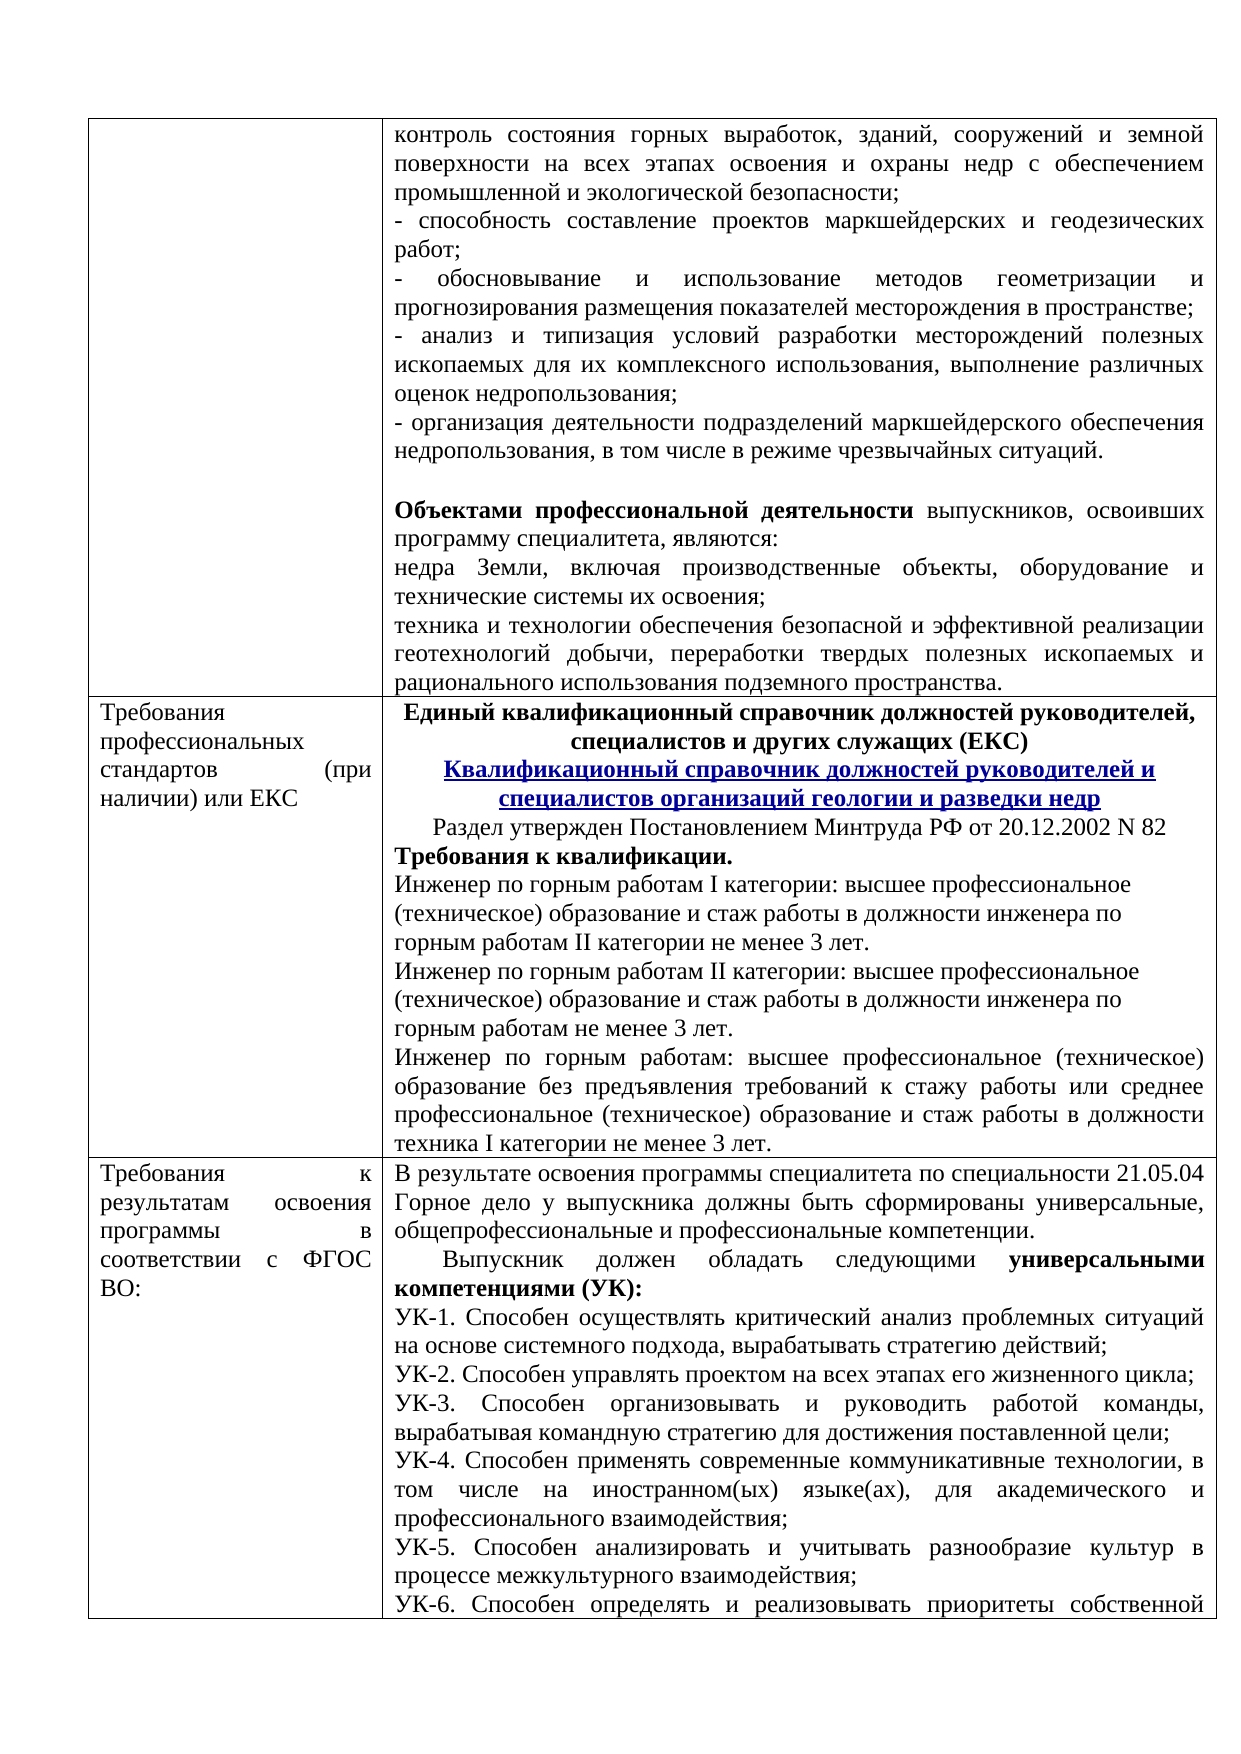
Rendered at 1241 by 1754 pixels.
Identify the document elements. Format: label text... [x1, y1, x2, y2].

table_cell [89, 1158, 382, 1618]
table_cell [89, 119, 382, 696]
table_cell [383, 1158, 1216, 1618]
table_cell Единый квалификационный справочник должностей руководителей, специалистов и других служащих (ЕКС) Квалификационный справочник должностей руководителей и специалистов организаций геологии и разведки недр Раздел утвержден Постановлением Минтруда РФ от 20.12.2002 N 82 Требования к квалификации. Инженер по горным работам I категории: высшее профессиональное (техническое) образование и стаж работы в должности инженера по горным работам II категории не менее 3 лет. Инженер по горным работам II категории: высшее профессиональное (техническое) образование и стаж работы в должности инженера по горным работам не менее 3 лет. Инженер по горным работам: высшее профессиональное (техническое) образование без предъявления требований к стажу работы или среднее профессиональное (техническое) образование и стаж работы в должности техника I категории не менее 3 лет. [383, 697, 1216, 1157]
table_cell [383, 119, 1216, 696]
table_cell Требования профессиональных стандартов (при наличии) или ЕКС [89, 697, 382, 1157]
